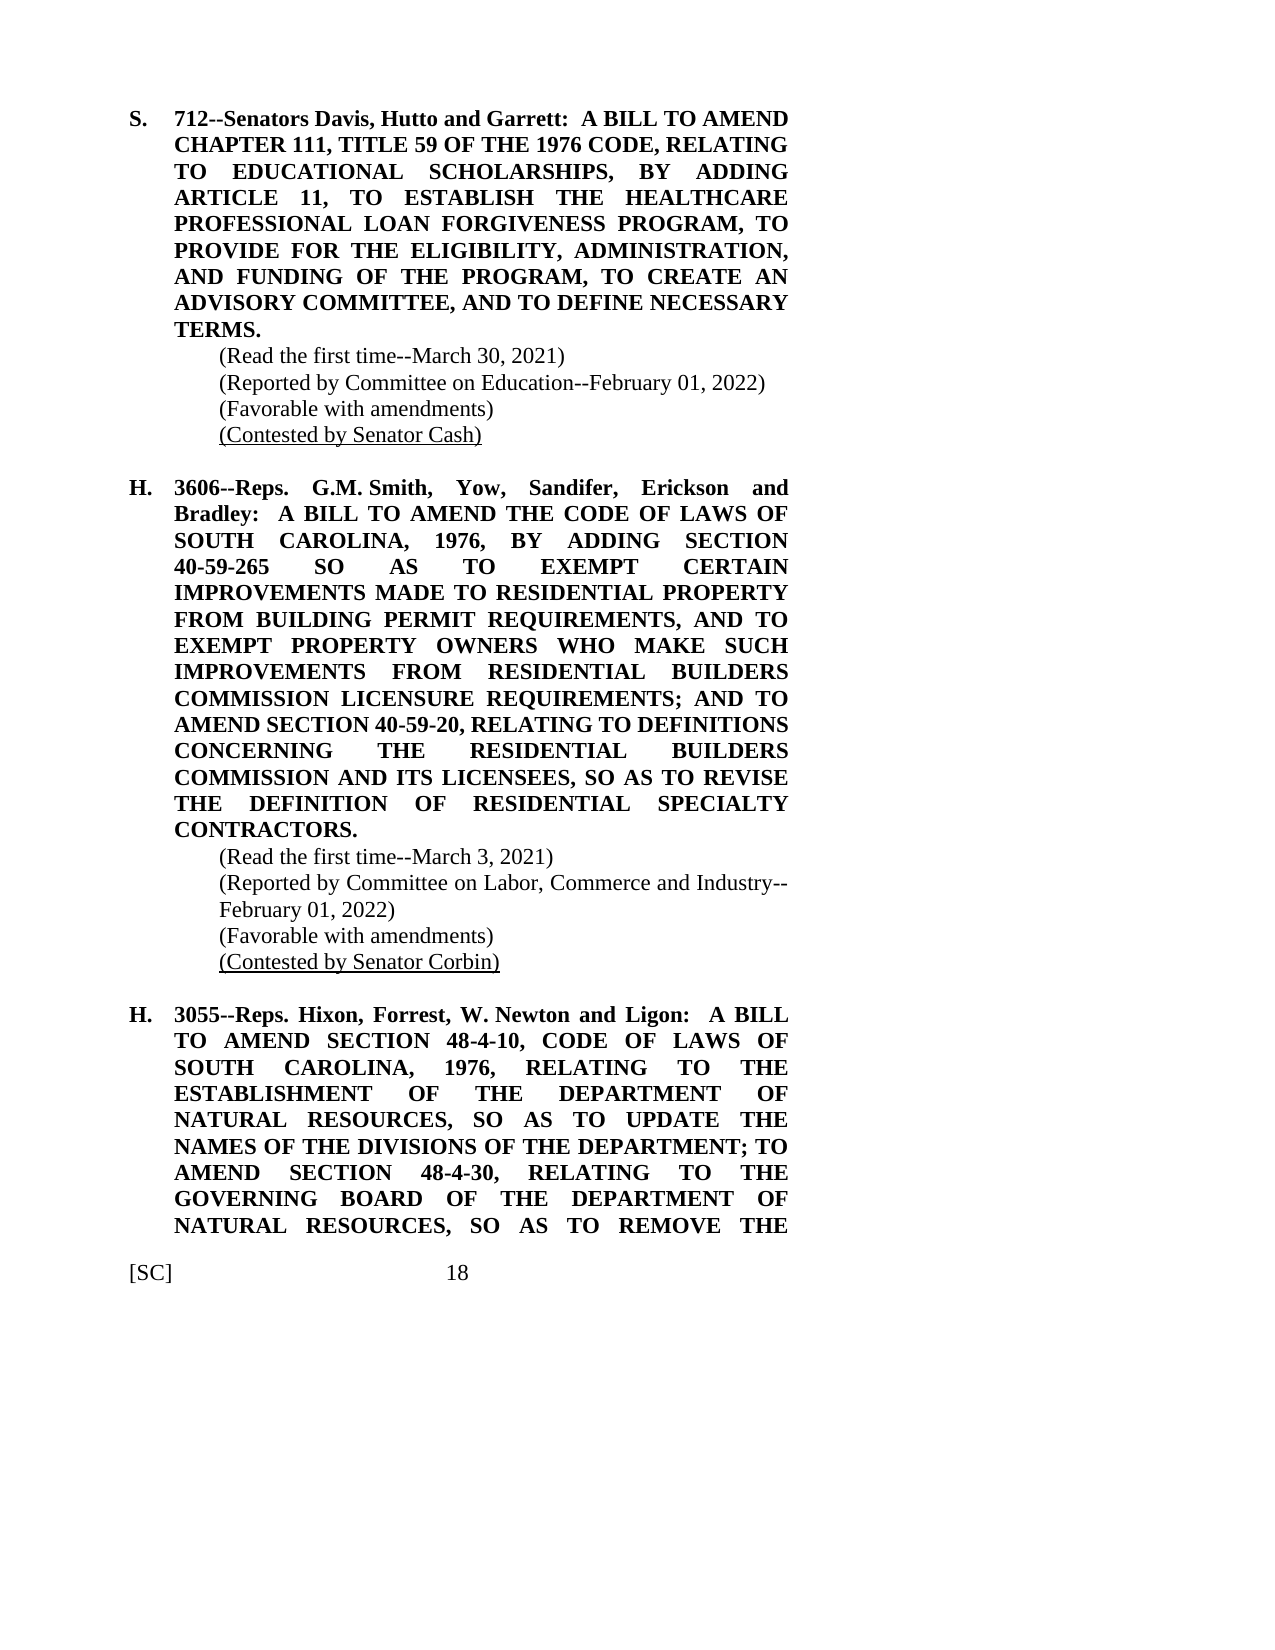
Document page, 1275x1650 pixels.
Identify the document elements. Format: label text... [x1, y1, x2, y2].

text (Favorable with amendments) [219, 395, 789, 421]
text (Read the first time--March 3, 2021) [219, 843, 789, 869]
text (Contested by Senator Cash) [219, 421, 789, 448]
text (Reported by Committee on Education--February 01, 2022) [219, 368, 789, 395]
text (Favorable with amendments) [219, 922, 789, 948]
title S. 712--Senators Davis, Hutto and Garrett: A BILL TO AMEND CHAPTER 111, TITLE 59 OF THE 1976 CODE, RELATING TO EDUCATIONAL SCHOLARSHIPS, BY ADDING ARTICLE 11, TO ESTABLISH THE HEALTHCARE PROFESSIONAL LOAN FORGIVENESS PROGRAM, TO PROVIDE FOR THE ELIGIBILITY, ADMINISTRATION, AND FUNDING OF THE PROGRAM, TO CREATE AN ADVISORY COMMITTEE, AND TO DEFINE NECESSARY TERMS. [129, 105, 789, 342]
text (Contested by Senator Corbin) [219, 948, 789, 975]
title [129, 1001, 789, 1238]
text (Read the first time--March 30, 2021) [219, 342, 789, 368]
title H. 3606--Reps. G.M. Smith, Yow, Sandifer, Erickson and Bradley: A BILL TO AMEND THE CODE OF LAWS OF SOUTH CAROLINA, 1976, BY ADDING SECTION 40-59-265 SO AS TO EXEMPT CERTAIN IMPROVEMENTS MADE TO RESIDENTIAL PROPERTY FROM BUILDING PERMIT REQUIREMENTS, AND TO EXEMPT PROPERTY OWNERS WHO MAKE SUCH IMPROVEMENTS FROM RESIDENTIAL BUILDERS COMMISSION LICENSURE REQUIREMENTS; AND TO AMEND SECTION 40-59-20, RELATING TO DEFINITIONS CONCERNING THE RESIDENTIAL BUILDERS COMMISSION AND ITS LICENSEES, SO AS TO REVISE THE DEFINITION OF RESIDENTIAL SPECIALTY CONTRACTORS. [129, 474, 789, 843]
text (Reported by Committee on Labor, Commerce and Industry--February 01, 2022) [219, 869, 789, 922]
